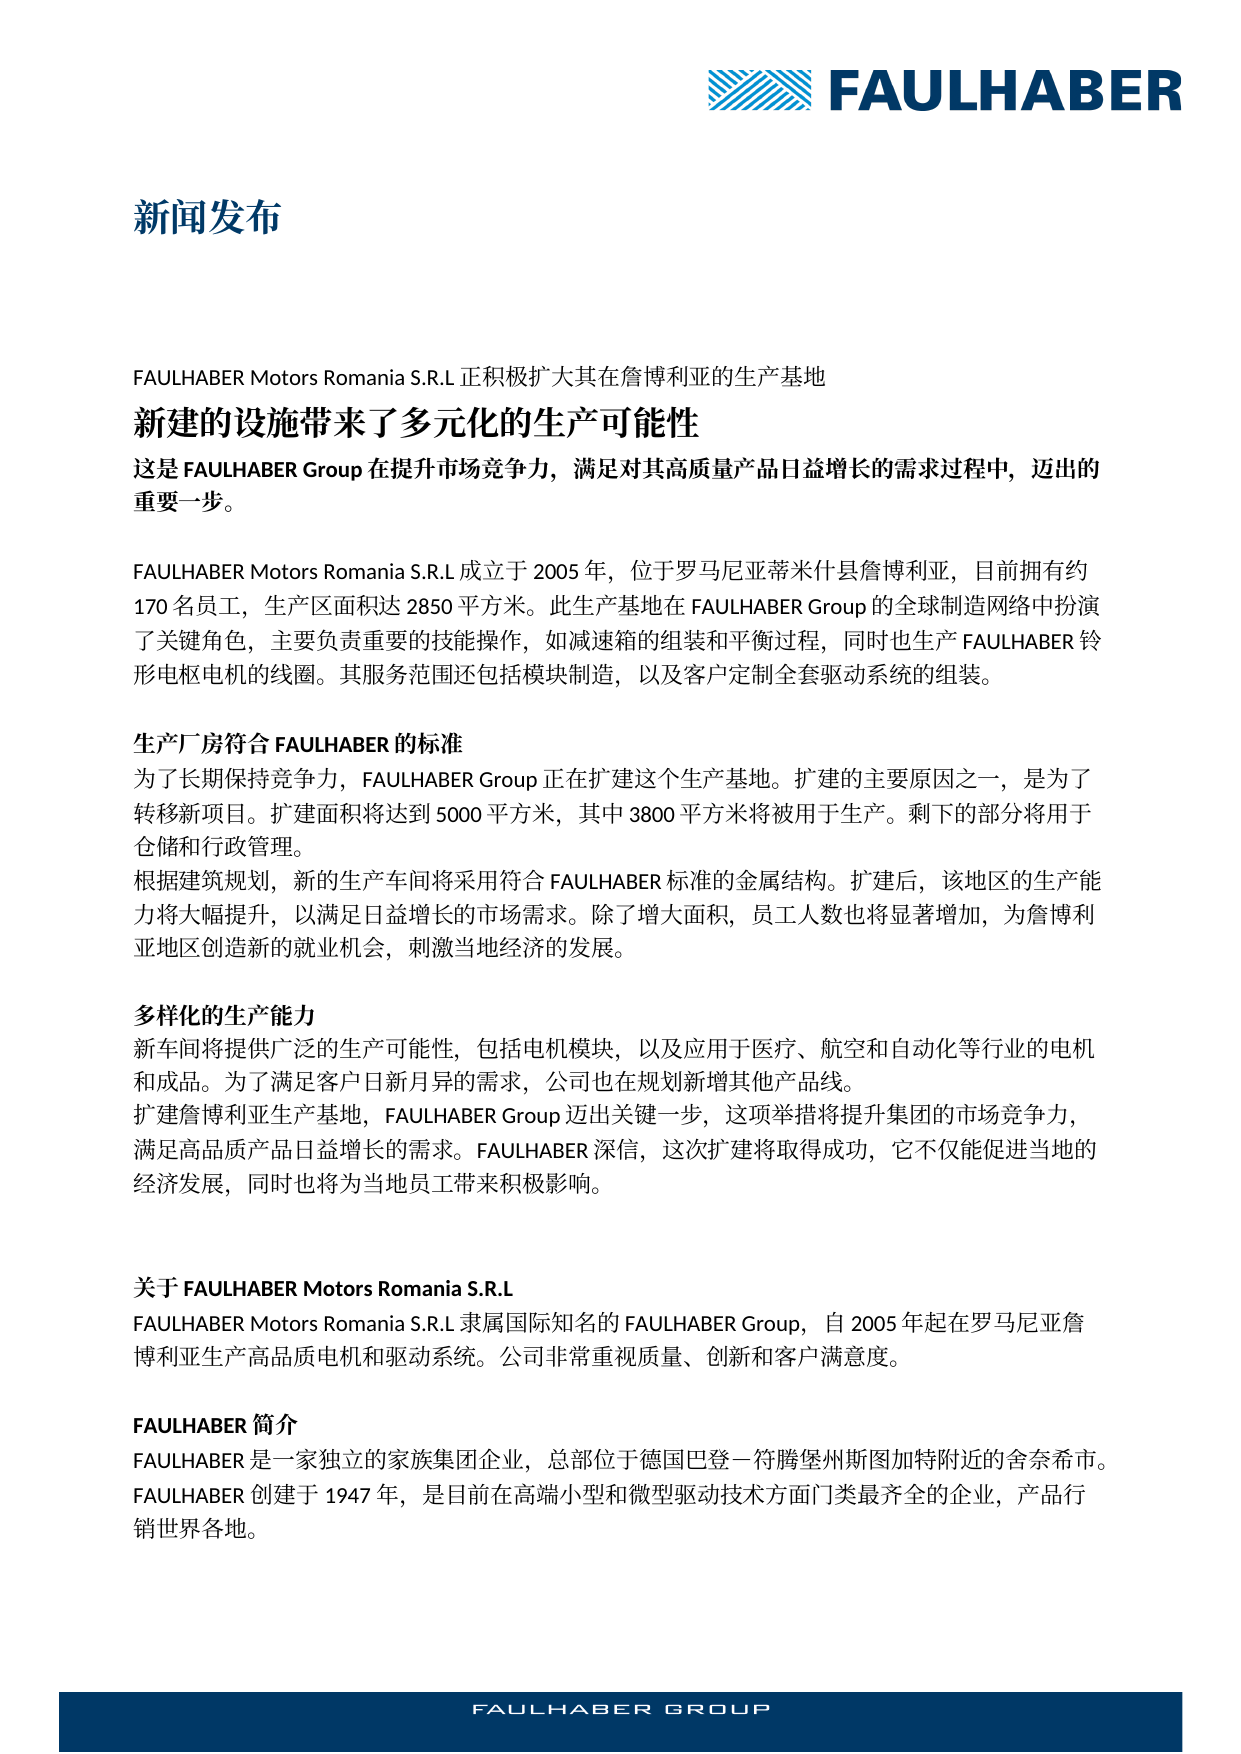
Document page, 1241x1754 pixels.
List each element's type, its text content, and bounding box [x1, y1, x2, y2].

text 为了长期保持竞争力，FAULHABER Group正在扩建这个生产基地。扩建的主要原因之一，是为了转移新项目。扩建面积将达到5000平方米，其中3800平方米将被用于生产。剩下的部分将用于仓储和行政管理。 [133, 765, 1107, 861]
text 新车间将提供广泛的生产可能性，包括电机模块，以及应用于医疗、航空和自动化等行业的电机和成品。为了满足客户日新月异的需求，公司也在规划新增其他产品线。 [133, 1036, 1107, 1095]
text 新建的设施带来了多元化的生产可能性 [133, 404, 1107, 442]
text FAULHABER Motors Romania S.R.L正积极扩大其在詹博利亚的生产基地 [133, 363, 1107, 391]
picture [59, 1692, 1183, 1752]
text FAULHABER简介 [133, 1411, 1107, 1439]
text FAULHABER是一家独立的家族集团企业，总部位于德国巴登－符腾堡州斯图加特附近的舍奈希市。FAULHABER 创建于 1947 年，是目前在高端小型和微型驱动技术方面门类最齐全的企业，产品行销世界各地。 [133, 1446, 1107, 1542]
text 关于FAULHABER Motors Romania S.R.L [133, 1274, 1107, 1302]
picture [715, 70, 1182, 111]
text FAULHABER Motors Romania S.R.L隶属国际知名的FAULHABER Group，自2005年起在罗马尼亚詹博利亚生产高品质电机和驱动系统。公司非常重视质量、创新和客户满意度。 [133, 1309, 1107, 1370]
text 扩建詹博利亚生产基地，FAULHABER Group迈出关键一步，这项举措将提升集团的市场竞争力，满足高品质产品日益增长的需求。FAULHABER深信，这次扩建将取得成功，它不仅能促进当地的经济发展，同时也将为当地员工带来积极影响。 [133, 1101, 1107, 1197]
text 根据建筑规划，新的生产车间将采用符合FAULHABER标准的金属结构。扩建后，该地区的生产能力将大幅提升，以满足日益增长的市场需求。除了增大面积，员工人数也将显著增加，为詹博利亚地区创造新的就业机会，刺激当地经济的发展。 [133, 867, 1107, 961]
picture [708, 70, 758, 111]
text 生产厂房符合FAULHABER的标准 [133, 730, 1107, 758]
text 多样化的生产能力 [133, 1003, 1107, 1029]
text FAULHABER Motors Romania S.R.L成立于2005年，位于罗马尼亚蒂米什县詹博利亚，目前拥有约170名员工，生产区面积达2850平方米。此生产基地在FAULHABER Group的全球制造网络中扮演了关键角色，主要负责重要的技能操作，如减速箱的组装和平衡过程，同时也生产FAULHABER铃形电枢电机的线圈。其服务范围还包括模块制造，以及客户定制全套驱动系统的组装。 [133, 557, 1107, 688]
text 这是FAULHABER Group在提升市场竞争力，满足对其高质量产品日益增长的需求过程中，迈出的重要一步。 [133, 455, 1107, 516]
